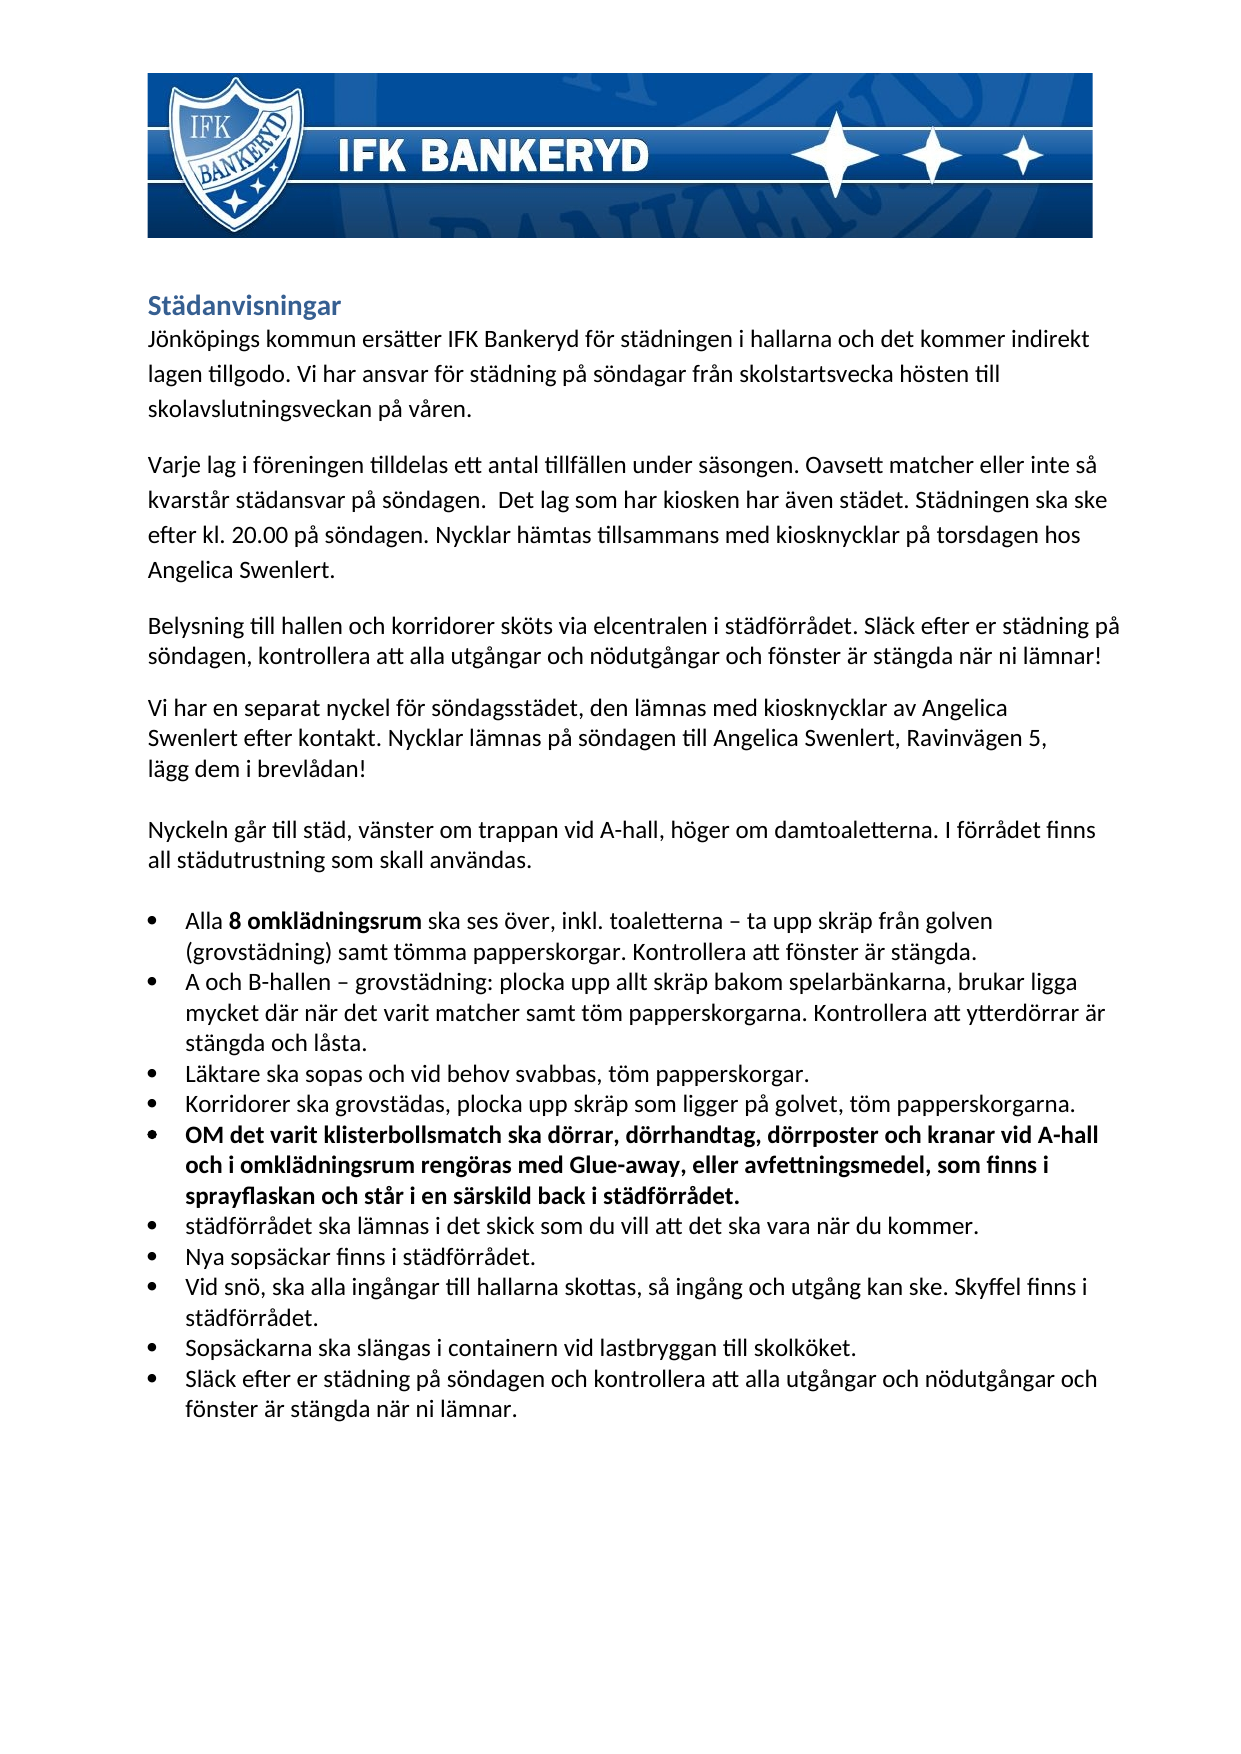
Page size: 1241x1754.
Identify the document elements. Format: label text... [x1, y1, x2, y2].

text Varje lag i föreningen tilldelas ett antal tillfällen under säsongen. Oavsett matcher eller inte så kvarstår städansvar på söndagen. Det lag som har kiosken har även städet. Städningen ska ske efter kl. 20.00 på söndagen. Nycklar hämtas tillsammans med kiosknycklar på torsdagen hos Angelica Swenlert. [148, 449, 1122, 584]
list Läktare ska sopas och vid behov svabbas, töm papperskorgar. [148, 1058, 1122, 1088]
list Nya sopsäckar finns i städförrådet. [148, 1241, 1122, 1272]
list OM det varit klisterbollsmatch ska dörrar, dörrhandtag, dörrposter och kranar vid A-hall och i omklädningsrum rengöras med Glue-away, eller avfettningsmedel, som finns i sprayflaskan och står i en särskild back i städförrådet. [148, 1119, 1122, 1211]
picture [147, 73, 1093, 238]
list Sopsäckarna ska slängas i containern vid lastbryggan till skolköket. [148, 1333, 1122, 1363]
list Alla 8 omklädningsrum ska ses över, inkl. toaletterna – ta upp skräp från golven (grovstädning) samt tömma papperskorgar. Kontrollera att fönster är stängda. [148, 905, 1122, 966]
list Vid snö, ska alla ingångar till hallarna skottas, så ingång och utgång kan ske. Skyffel finns i städförrådet. [148, 1272, 1122, 1333]
list Släck efter er städning på söndagen och kontrollera att alla utgångar och nödutgångar och fönster är stängda när ni lämnar. [148, 1363, 1122, 1424]
subtitle Städanvisningar [148, 287, 1122, 323]
text Nyckeln går till städ, vänster om trappan vid A-hall, höger om damtoaletterna. I förrådet finns all städutrustning som skall användas. [148, 814, 1122, 875]
list Korridorer ska grovstädas, plocka upp skräp som ligger på golvet, töm papperskorgarna. [148, 1088, 1122, 1119]
text Vi har en separat nyckel för söndagsstädet, den lämnas med kiosknycklar av Angelica Swenlert efter kontakt. Nycklar lämnas på söndagen till Angelica Swenlert, Ravinvägen 5, lägg dem i brevlådan! [148, 692, 1093, 783]
text Jönköpings kommun ersätter IFK Bankeryd för städningen i hallarna och det kommer indirekt lagen tillgodo. Vi har ansvar för städning på söndagar från skolstartsvecka hösten till skolavslutningsveckan på våren. [148, 323, 1122, 424]
list städförrådet ska lämnas i det skick som du vill att det ska vara när du kommer. [148, 1211, 1122, 1241]
text Belysning till hallen och korridorer sköts via elcentralen i städförrådet. Släck efter er städning på söndagen, kontrollera att alla utgångar och nödutgångar och fönster är stängda när ni lämnar! [148, 610, 1122, 671]
list A och B-hallen – grovstädning: plocka upp allt skräp bakom spelarbänkarna, brukar ligga mycket där när det varit matcher samt töm papperskorgarna. Kontrollera att ytterdörrar är stängda och låsta. [148, 966, 1122, 1058]
